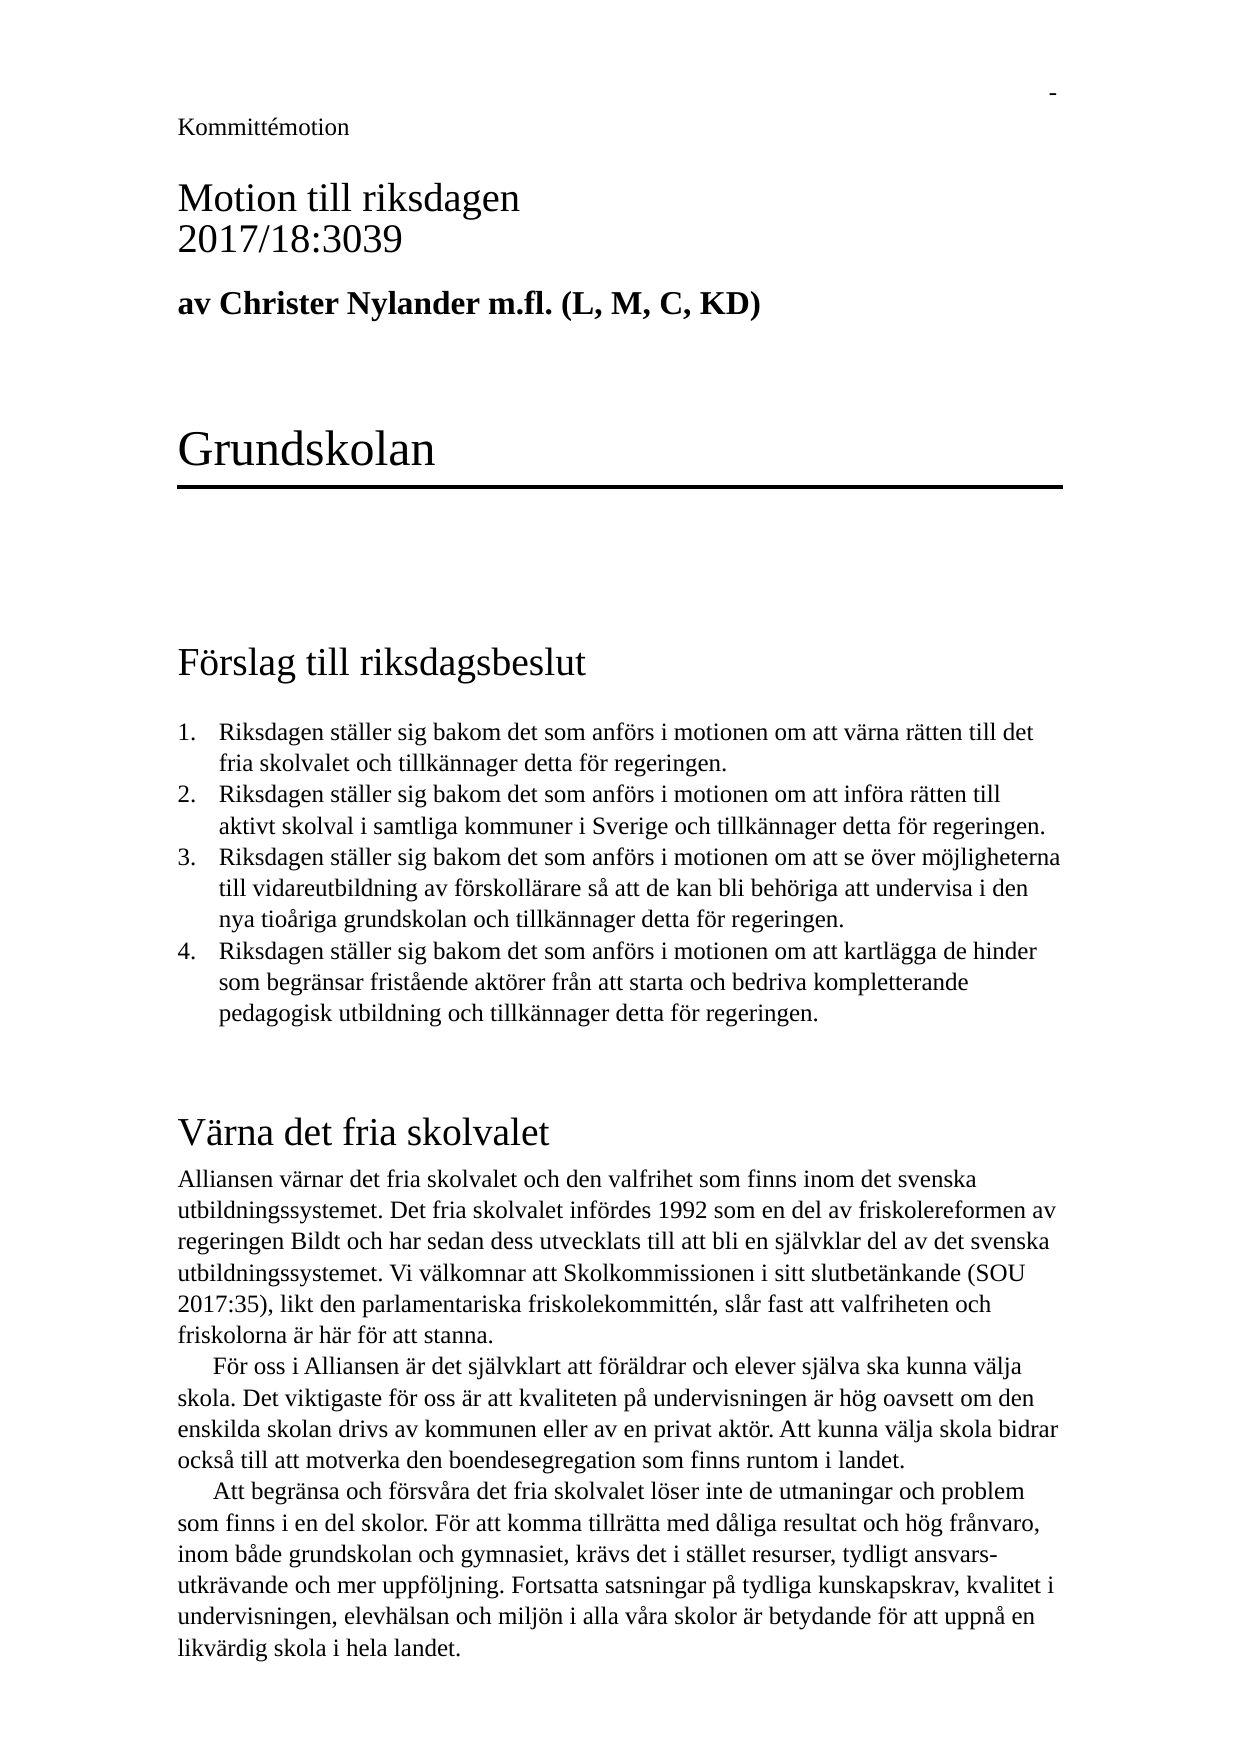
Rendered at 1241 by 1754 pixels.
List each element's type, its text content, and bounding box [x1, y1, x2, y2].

text För oss i Alliansen är det självklart att föräldrar och elever själva ska kunna välja skola. Det viktigaste för oss är att kvaliteten på undervisningen är hög oavsett om den enskilda skolan drivs av kommunen eller av en privat aktör. Att kunna välja skola bidrar också till att motverka den boendesegregation som finns runtom i landet. [177, 1349, 1063, 1474]
text Alliansen värnar det fria skolvalet och den valfrihet som finns inom det svenska utbildningssystemet. Det fria skolvalet infördes 1992 som en del av friskolereformen av regeringen Bildt och har sedan dess utvecklats till att bli en självklar del av det svenska utbildningssystemet. Vi välkomnar att Skolkommissionen i sitt slutbetänkande (SOU 2017:35), likt den parlamentariska friskolekommittén, slår fast att valfriheten och friskolorna är här för att stanna. [177, 1161, 1063, 1349]
text Att begränsa och försvåra det fria skolvalet löser inte de utmaningar och problem som finns i en del skolor. För att komma tillrätta med dåliga resultat och hög frånvaro, inom både grundskolan och gymnasiet, krävs det i stället resurser, tydligt ansvarsutkrävande och mer uppföljning. Fortsatta satsningar på tydliga kunskapskrav, kvalitet i undervisningen, elevhälsan och miljön i alla våra skolor är betydande för att uppnå en likvärdig skola i hela landet. [177, 1474, 1063, 1661]
